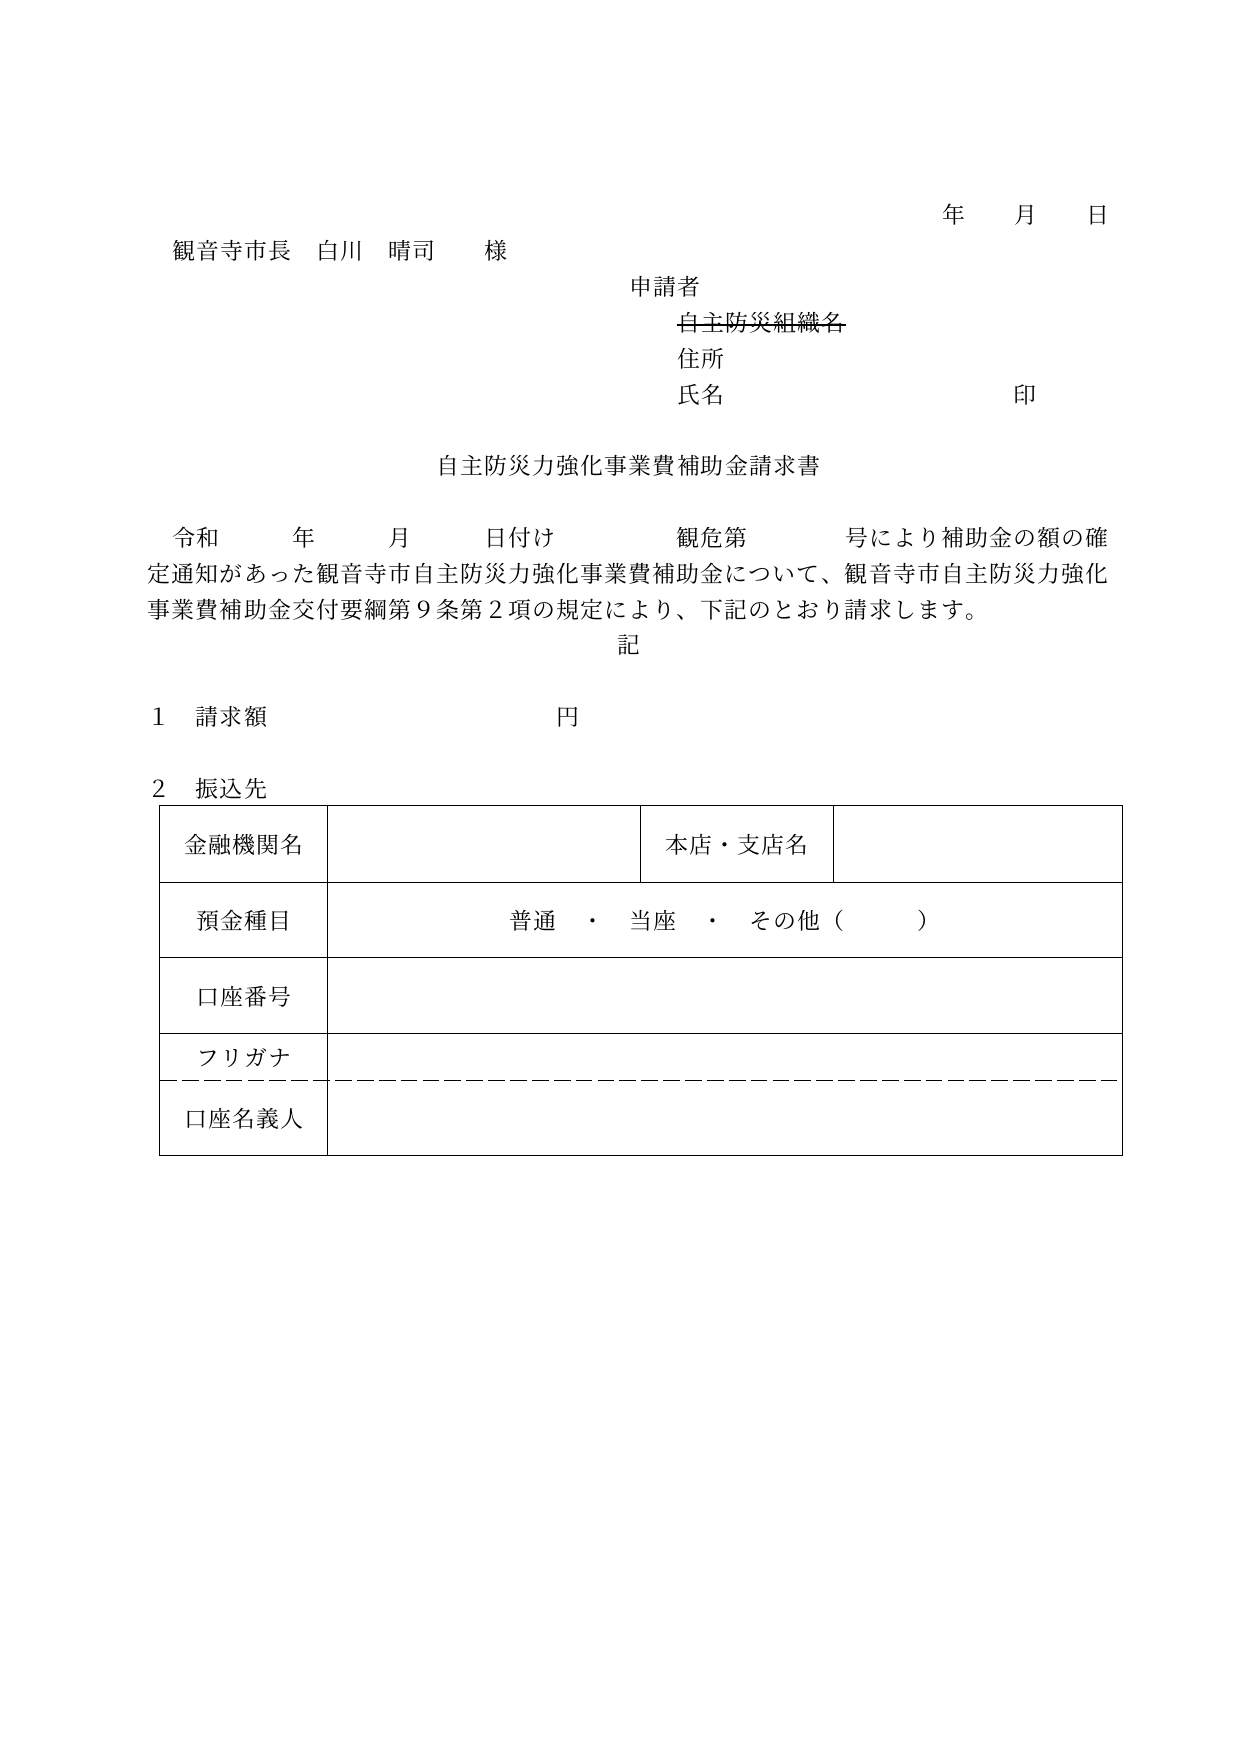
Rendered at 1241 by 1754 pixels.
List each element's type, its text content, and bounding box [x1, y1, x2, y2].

text 令和 年 月 日付け 観危第 号により補助金の額の確定通知があった観音寺市自主防災力強化事業費補助金について、観音寺市自主防災力強化事業費補助金交付要綱第９条第２項の規定により、下記のとおり請求します。 [148, 519, 1110, 626]
table_cell 普通 ・ 当座 ・ その他（ ） [328, 883, 1122, 957]
text 自主防災力強化事業費補助金請求書 [148, 447, 1110, 483]
table_cell 口座番号 [160, 958, 327, 1033]
table_header 金融機関名 [160, 806, 327, 882]
text 観音寺市長 白川 晴司 様 [148, 232, 1110, 268]
text ２ 振込先 [148, 769, 1110, 805]
table_cell フリガナ [160, 1034, 327, 1080]
text 氏名 印 [148, 375, 1110, 411]
table_header 本店・支店名 [641, 806, 833, 882]
text １ 請求額 円 [148, 698, 1110, 734]
text 年 月 日 [148, 196, 1110, 232]
table_cell 預金種目 [160, 883, 327, 957]
text 自主防災組織名 [148, 304, 1110, 339]
table_header [834, 806, 1122, 882]
text 申請者 [148, 268, 1110, 304]
table_cell [328, 1080, 1122, 1155]
table_cell [328, 958, 1122, 1033]
table_header [328, 806, 640, 882]
table_cell 口座名義人 [160, 1080, 327, 1155]
table_cell [328, 1034, 1122, 1080]
subtitle 記 [148, 626, 1110, 662]
text 住所 [148, 339, 1110, 375]
